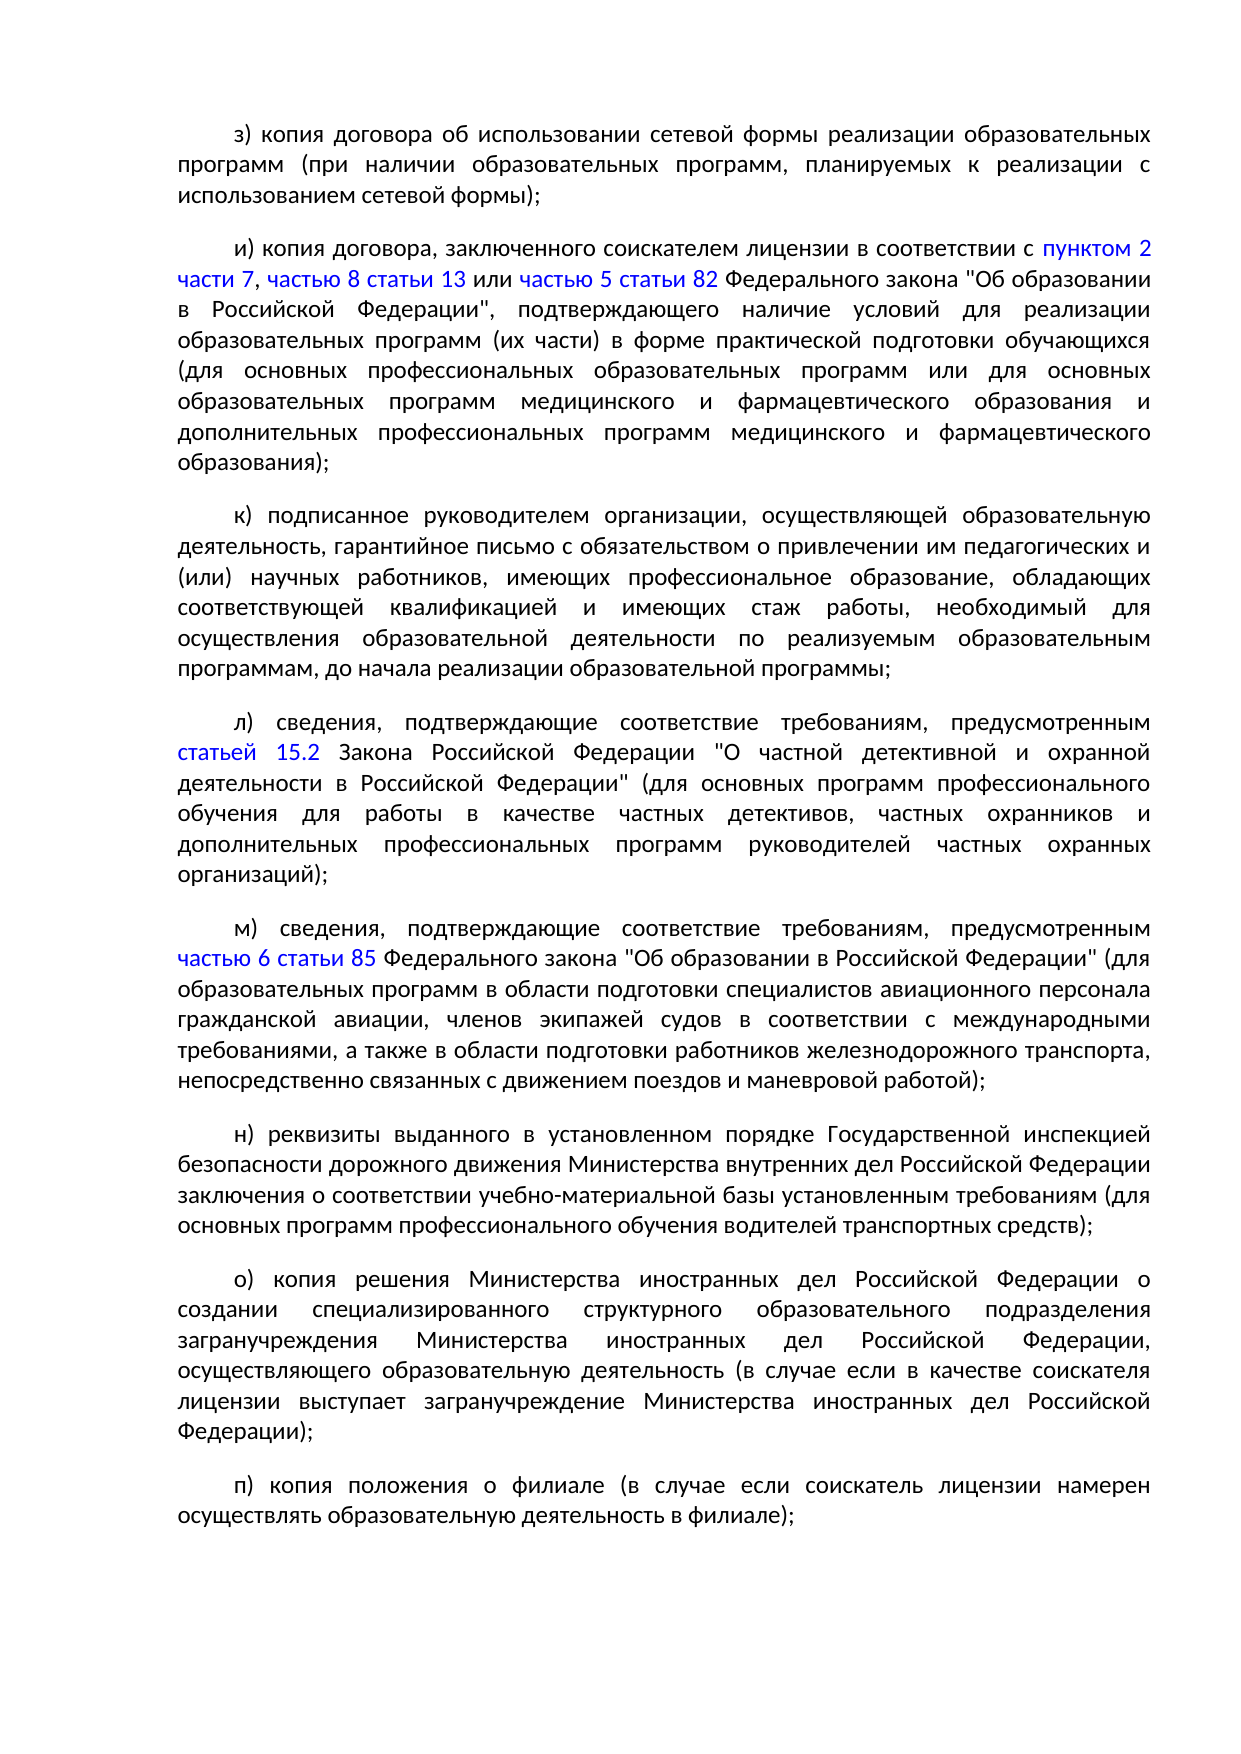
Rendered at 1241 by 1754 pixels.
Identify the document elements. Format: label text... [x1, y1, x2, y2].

text н) реквизиты выданного в установленном порядке Государственной инспекцией безопасности дорожного движения Министерства внутренних дел Российской Федерации заключения о соответствии учебно-материальной базы установленным требованиям (для основных программ профессионального обучения водителей транспортных средств); [177, 1118, 1152, 1240]
text п) копия положения о филиале (в случае если соискатель лицензии намерен осуществлять образовательную деятельность в филиале); [177, 1469, 1152, 1530]
text и) копия договора, заключенного соискателем лицензии в соответствии с пунктом 2 части 7, частью 8 статьи 13 или частью 5 статьи 82 Федерального закона "Об образовании в Российской Федерации", подтверждающего наличие условий для реализации образовательных программ (их части) в форме практической подготовки обучающихся (для основных профессиональных образовательных программ или для основных образовательных программ медицинского и фармацевтического образования и дополнительных профессиональных программ медицинского и фармацевтического образования); [177, 233, 1152, 477]
text з) копия договора об использовании сетевой формы реализации образовательных программ (при наличии образовательных программ, планируемых к реализации с использованием сетевой формы); [177, 118, 1152, 210]
text м) сведения, подтверждающие соответствие требованиям, предусмотренным частью 6 статьи 85 Федерального закона "Об образовании в Российской Федерации" (для образовательных программ в области подготовки специалистов авиационного персонала гражданской авиации, членов экипажей судов в соответствии с международными требованиями, а также в области подготовки работников железнодорожного транспорта, непосредственно связанных с движением поездов и маневровой работой); [177, 912, 1152, 1095]
text л) сведения, подтверждающие соответствие требованиям, предусмотренным статьей 15.2 Закона Российской Федерации "О частной детективной и охранной деятельности в Российской Федерации" (для основных программ профессионального обучения для работы в качестве частных детективов, частных охранников и дополнительных профессиональных программ руководителей частных охранных организаций); [177, 706, 1152, 889]
text к) подписанное руководителем организации, осуществляющей образовательную деятельность, гарантийное письмо с обязательством о привлечении им педагогических и (или) научных работников, имеющих профессиональное образование, обладающих соответствующей квалификацией и имеющих стаж работы, необходимый для осуществления образовательной деятельности по реализуемым образовательным программам, до начала реализации образовательной программы; [177, 500, 1152, 683]
text о) копия решения Министерства иностранных дел Российской Федерации о создании специализированного структурного образовательного подразделения загранучреждения Министерства иностранных дел Российской Федерации, осуществляющего образовательную деятельность (в случае если в качестве соискателя лицензии выступает загранучреждение Министерства иностранных дел Российской Федерации); [177, 1263, 1152, 1446]
